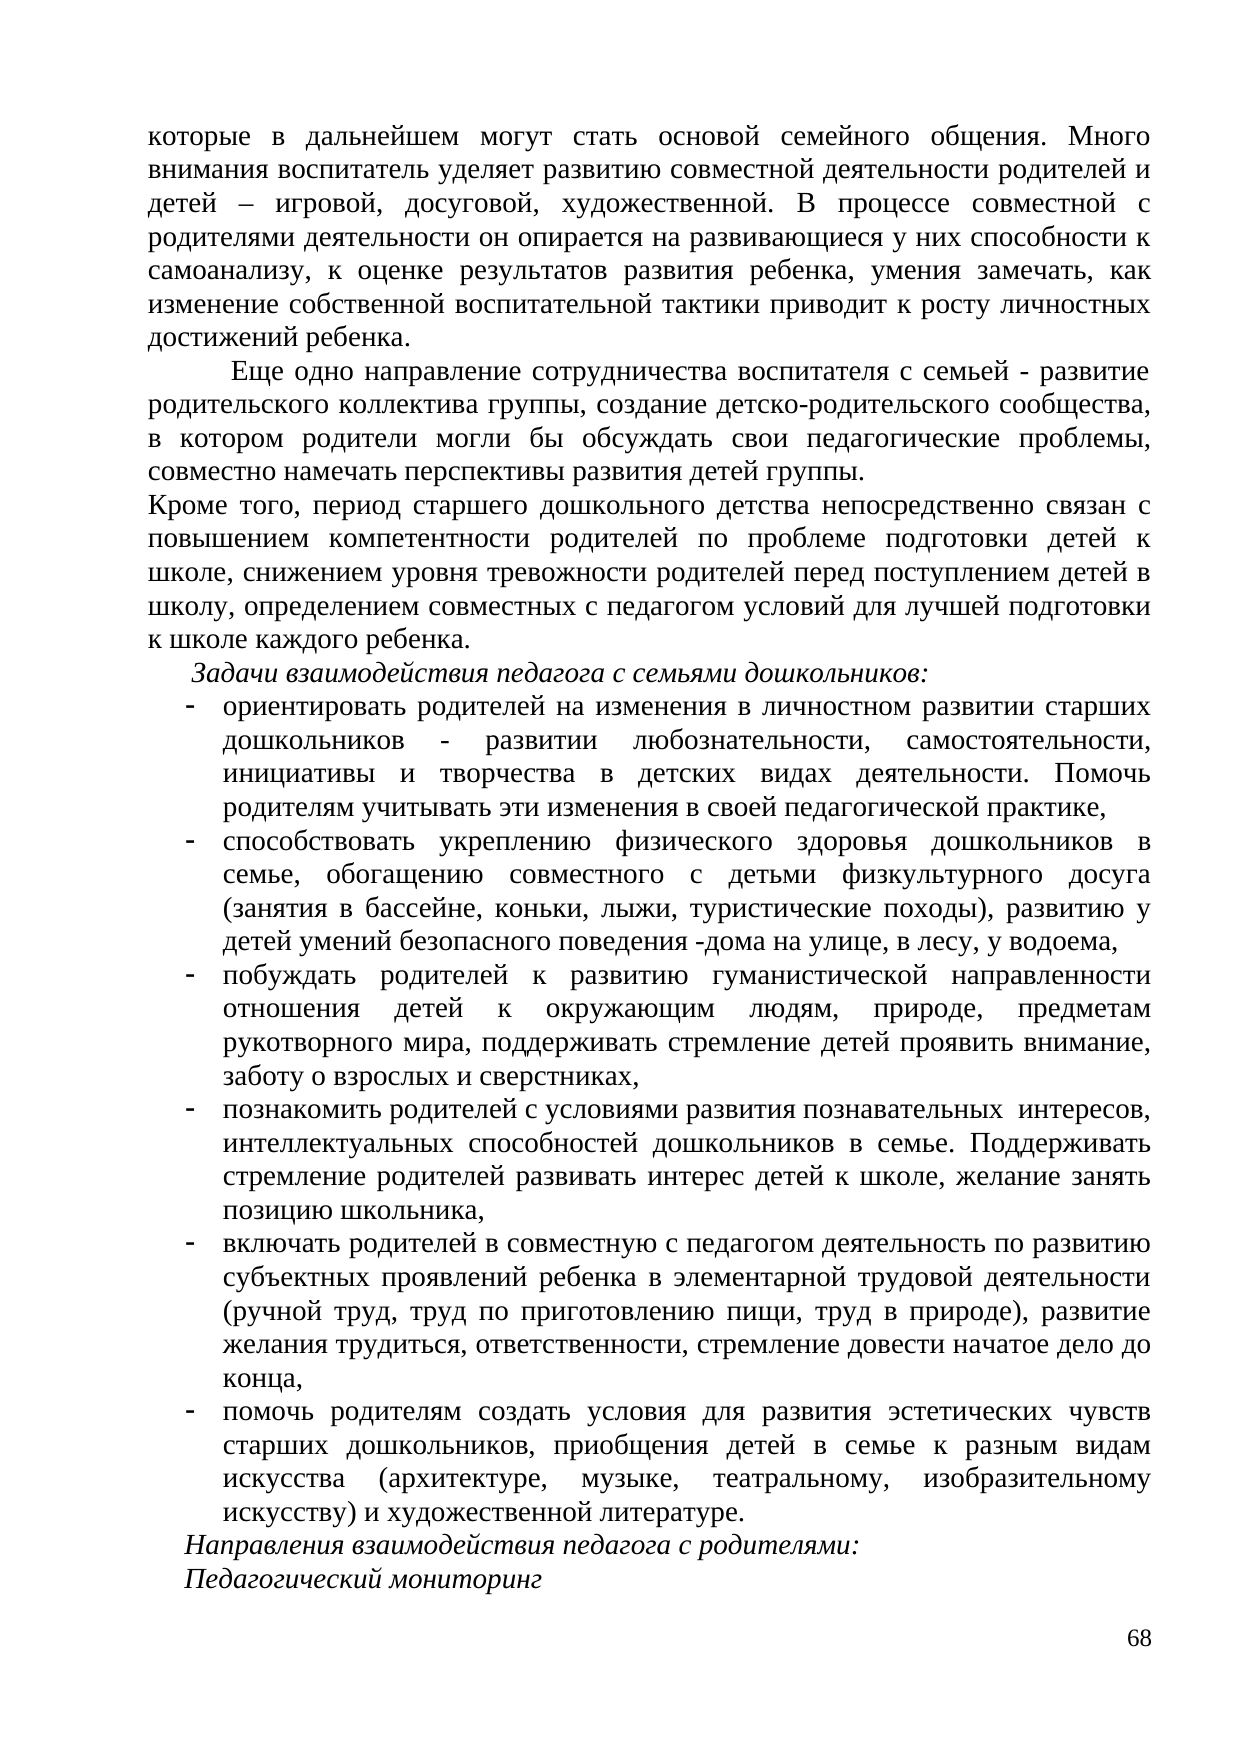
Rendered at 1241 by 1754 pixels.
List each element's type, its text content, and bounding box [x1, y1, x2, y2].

list ориентировать родителей на изменения в личностном развитии старших дошкольников - развитии любознательности, самостоятельности, инициативы и творчества в детских видах деятельности. Помочь родителям учитывать эти изменения в своей педагогической практике, [185, 688, 1152, 823]
list включать родителей в совместную с педагогом деятельность по развитию субъектных проявлений ребенка в элементарной трудовой деятельности (ручной труд, труд по приготовлению пищи, труд в природе), развитие желания трудиться, ответственности, стремление довести начатое дело до конца, [185, 1225, 1152, 1393]
text Педагогический мониторинг [148, 1561, 1152, 1594]
list побуждать родителей к развитию гуманистической направленности отношения детей к окружающим людям, природе, предметам рукотворного мира, поддерживать стремление детей проявить внимание, заботу о взрослых и сверстниках, [185, 957, 1152, 1091]
text Направления взаимодействия педагога с родителями: [148, 1527, 1152, 1561]
text Задачи взаимодействия педагога с семьями дошкольников: [148, 655, 1152, 688]
text Еще одно направление сотрудничества воспитателя с семьей - развитие родительского коллектива группы, создание детско-родительского сообщества, в котором родители могли бы обсуждать свои педагогические проблемы, совместно намечать перспективы развития детей группы. [148, 353, 1152, 487]
list помочь родителям создать условия для развития эстетических чувств старших дошкольников, приобщения детей в семье к разным видам искусства (архитектуре, музыке, театральному, изобразительному искусству) и художественной литературе. [185, 1393, 1152, 1527]
list познакомить родителей с условиями развития познавательных интересов, интеллектуальных способностей дошкольников в семье. Поддерживать стремление родителей развивать интерес детей к школе, желание занять позицию школьника, [185, 1091, 1152, 1225]
list способствовать укреплению физического здоровья дошкольников в семье, обогащению совместного с детьми физкультурного досуга (занятия в бассейне, коньки, лыжи, туристические походы), развитию у детей умений безопасного поведения -дома на улице, в лесу, у водоема, [185, 823, 1152, 957]
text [148, 118, 1152, 353]
text Кроме того, период старшего дошкольного детства непосредственно связан с повышением компетентности родителей по проблеме подготовки детей к школе, снижением уровня тревожности родителей перед поступлением детей в школу, определением совместных с педагогом условий для лучшей подготовки к школе каждого ребенка. [148, 487, 1152, 655]
